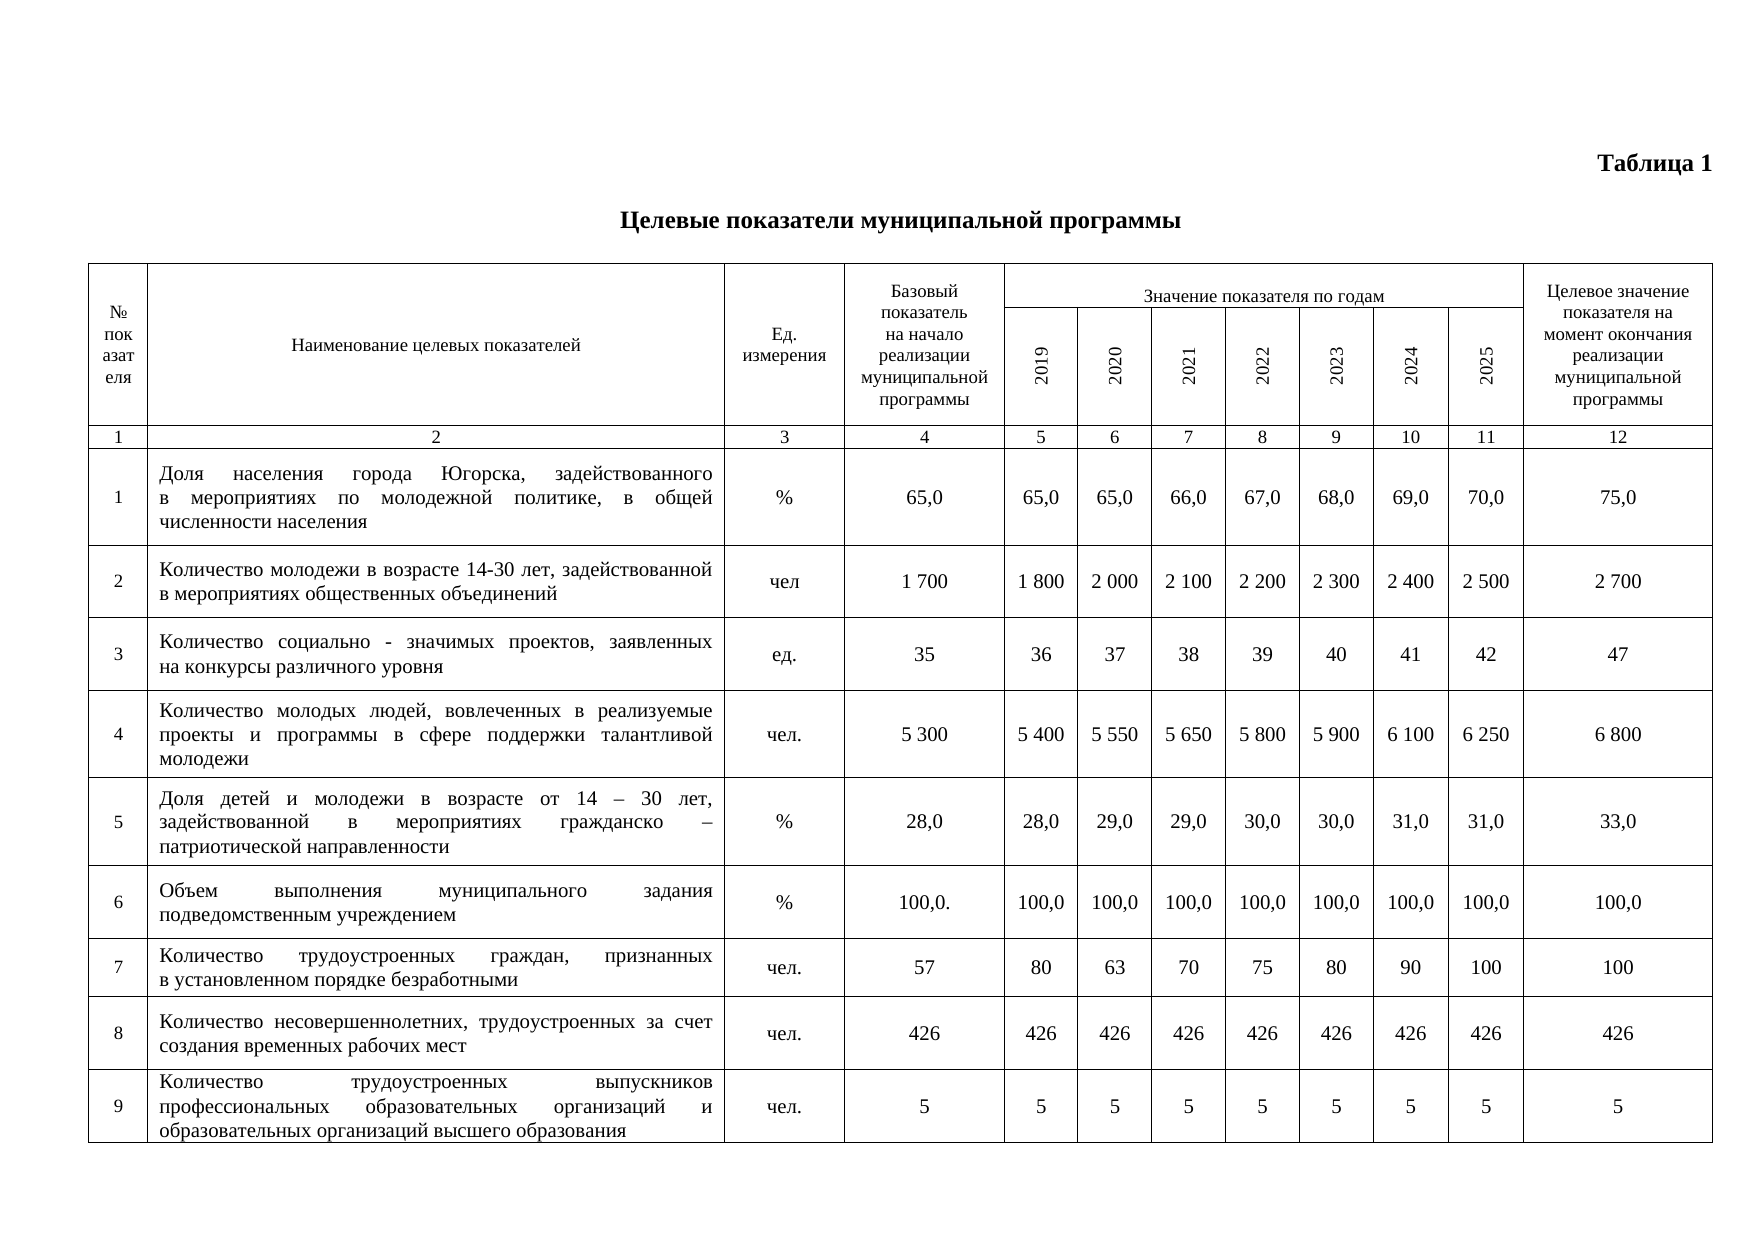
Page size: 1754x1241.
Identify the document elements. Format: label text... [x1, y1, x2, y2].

table_cell 31,0 [1374, 778, 1448, 865]
table_cell 7 [89, 939, 147, 996]
table_cell 5 [1005, 1070, 1077, 1142]
table_cell Количество молодежи в возрасте 14-30 лет, задействованной в мероприятиях общественных объединений [148, 546, 724, 617]
table_cell 63 [1078, 939, 1151, 996]
table_cell 6 100 [1374, 691, 1448, 777]
table_cell % [725, 866, 844, 937]
table_cell 40 [1300, 618, 1373, 689]
table_cell 100,0 [1449, 866, 1523, 937]
table_cell 2021 [1152, 308, 1225, 425]
table_cell 5 900 [1300, 691, 1373, 777]
table_cell 28,0 [1005, 778, 1077, 865]
table_cell 70 [1152, 939, 1225, 996]
table_cell 75 [1226, 939, 1299, 996]
table_cell 2 100 [1152, 546, 1225, 617]
table_cell 8 [89, 997, 147, 1068]
table_cell 100,0 [1300, 866, 1373, 937]
table_cell 100,0 [1005, 866, 1077, 937]
table_cell 2 200 [1226, 546, 1299, 617]
table_cell 426 [1449, 997, 1523, 1068]
table_cell 5 [1524, 1070, 1712, 1142]
table_cell Количество молодых людей, вовлеченных в реализуемые проекты и программы в сфере поддержки талантливой молодежи [148, 691, 724, 777]
table_cell 80 [1005, 939, 1077, 996]
table_cell Объем выполнения муниципального задания подведомственным учреждением [148, 866, 724, 937]
table_cell Количество трудоустроенных граждан, признанных в установленном порядке безработными [148, 939, 724, 996]
table_cell ед. [725, 618, 844, 689]
table_cell 426 [1152, 997, 1225, 1068]
table_cell Количество социально - значимых проектов, заявленных на конкурсы различного уровня [148, 618, 724, 689]
table_cell 426 [1374, 997, 1448, 1068]
table_cell 5 300 [845, 691, 1004, 777]
table_cell 5 800 [1226, 691, 1299, 777]
table_cell 100,0 [1078, 866, 1151, 937]
table_cell 10 [1374, 426, 1448, 448]
table_cell 80 [1300, 939, 1373, 996]
table_cell 1 800 [1005, 546, 1077, 617]
table_header Наименование целевых показателей [148, 264, 724, 425]
table_header Значение показателя по годам [1005, 264, 1523, 307]
table_cell 100,0 [1524, 866, 1712, 937]
table_cell 5 [1152, 1070, 1225, 1142]
table_cell 426 [845, 997, 1004, 1068]
table_cell чел. [725, 1070, 844, 1142]
table_header Ед. измерения [725, 264, 844, 425]
table_cell 66,0 [1152, 449, 1225, 545]
table_cell 35 [845, 618, 1004, 689]
table_cell % [725, 449, 844, 545]
table_cell 5 [845, 1070, 1004, 1142]
table_cell 12 [1524, 426, 1712, 448]
table_cell 100 [1524, 939, 1712, 996]
table_cell 2 300 [1300, 546, 1373, 617]
table_cell 2 400 [1374, 546, 1448, 617]
table_cell 36 [1005, 618, 1077, 689]
table_cell 39 [1226, 618, 1299, 689]
table_cell 90 [1374, 939, 1448, 996]
table_header № показателя [89, 264, 147, 425]
table_cell 2 500 [1449, 546, 1523, 617]
text Таблица 1 [89, 148, 1713, 176]
table_cell 7 [1152, 426, 1225, 448]
table_cell Количество трудоустроенных выпускников профессиональных образовательных организаций и образовательных организаций высшего образования [148, 1070, 724, 1142]
table_cell 29,0 [1078, 778, 1151, 865]
table_cell 65,0 [1005, 449, 1077, 545]
table_cell 9 [89, 1070, 147, 1142]
table_cell 2 [89, 546, 147, 617]
table_cell 4 [845, 426, 1004, 448]
table_cell 67,0 [1226, 449, 1299, 545]
table_cell Количество несовершеннолетних, трудоустроенных за счет создания временных рабочих мест [148, 997, 724, 1068]
table_cell 28,0 [845, 778, 1004, 865]
table_cell 100 [1449, 939, 1523, 996]
table_cell 426 [1005, 997, 1077, 1068]
table_cell 6 [89, 866, 147, 937]
table_cell 37 [1078, 618, 1151, 689]
table_cell 5 [1005, 426, 1077, 448]
table_cell 426 [1226, 997, 1299, 1068]
table_cell 100,0. [845, 866, 1004, 937]
table_cell 11 [1449, 426, 1523, 448]
table_cell 100,0 [1374, 866, 1448, 937]
table_cell 100,0 [1152, 866, 1225, 937]
table_cell 426 [1078, 997, 1151, 1068]
table_cell 6 250 [1449, 691, 1523, 777]
table_cell 5 400 [1005, 691, 1077, 777]
table_cell чел [725, 546, 844, 617]
text Целевые показатели муниципальной программы [89, 205, 1713, 234]
table_cell чел. [725, 691, 844, 777]
table_cell 42 [1449, 618, 1523, 689]
table_cell 2 700 [1524, 546, 1712, 617]
table_cell 5 550 [1078, 691, 1151, 777]
table_cell 70,0 [1449, 449, 1523, 545]
table_cell 41 [1374, 618, 1448, 689]
table_cell 5 [89, 778, 147, 865]
table_cell 100,0 [1226, 866, 1299, 937]
table_cell Доля населения города Югорска, задействованного в мероприятиях по молодежной политике, в общей численности населения [148, 449, 724, 545]
table_cell 2 [148, 426, 724, 448]
table_cell 38 [1152, 618, 1225, 689]
table_cell 65,0 [845, 449, 1004, 545]
table_cell 29,0 [1152, 778, 1225, 865]
table_cell 69,0 [1374, 449, 1448, 545]
table_cell чел. [725, 939, 844, 996]
table_cell % [725, 778, 844, 865]
table_cell 2023 [1300, 308, 1373, 425]
table_cell 426 [1300, 997, 1373, 1068]
table_cell 1 700 [845, 546, 1004, 617]
table_cell 5 650 [1152, 691, 1225, 777]
table_cell 31,0 [1449, 778, 1523, 865]
table_cell 57 [845, 939, 1004, 996]
table_cell 6 [1078, 426, 1151, 448]
table_cell 2020 [1078, 308, 1151, 425]
table_cell 2024 [1374, 308, 1448, 425]
table_cell 65,0 [1078, 449, 1151, 545]
table_cell 426 [1524, 997, 1712, 1068]
table_cell 1 [89, 426, 147, 448]
table_cell 5 [1300, 1070, 1373, 1142]
table_cell 5 [1374, 1070, 1448, 1142]
table_cell 5 [1226, 1070, 1299, 1142]
table_cell 3 [725, 426, 844, 448]
table_cell 2025 [1449, 308, 1523, 425]
table_cell 2 000 [1078, 546, 1151, 617]
table_cell 68,0 [1300, 449, 1373, 545]
table_cell 30,0 [1226, 778, 1299, 865]
table_cell 75,0 [1524, 449, 1712, 545]
table_cell 2019 [1005, 308, 1077, 425]
table_cell 5 [1078, 1070, 1151, 1142]
table_cell 1 [89, 449, 147, 545]
table_cell чел. [725, 997, 844, 1068]
table_cell 9 [1300, 426, 1373, 448]
table_cell 6 800 [1524, 691, 1712, 777]
table_header Базовый показатель на начало реализации муниципальной программы [845, 264, 1004, 425]
table_cell 2022 [1226, 308, 1299, 425]
table_cell 8 [1226, 426, 1299, 448]
table_cell 47 [1524, 618, 1712, 689]
table_cell 3 [89, 618, 147, 689]
table_cell 5 [1449, 1070, 1523, 1142]
table_cell 30,0 [1300, 778, 1373, 865]
table_cell 4 [89, 691, 147, 777]
table_cell Доля детей и молодежи в возрасте от 14 – 30 лет, задействованной в мероприятиях гражданско – патриотической направленности [148, 778, 724, 865]
table_cell 33,0 [1524, 778, 1712, 865]
table_header Целевое значение показателя на момент окончания реализации муниципальной программы [1524, 264, 1712, 425]
